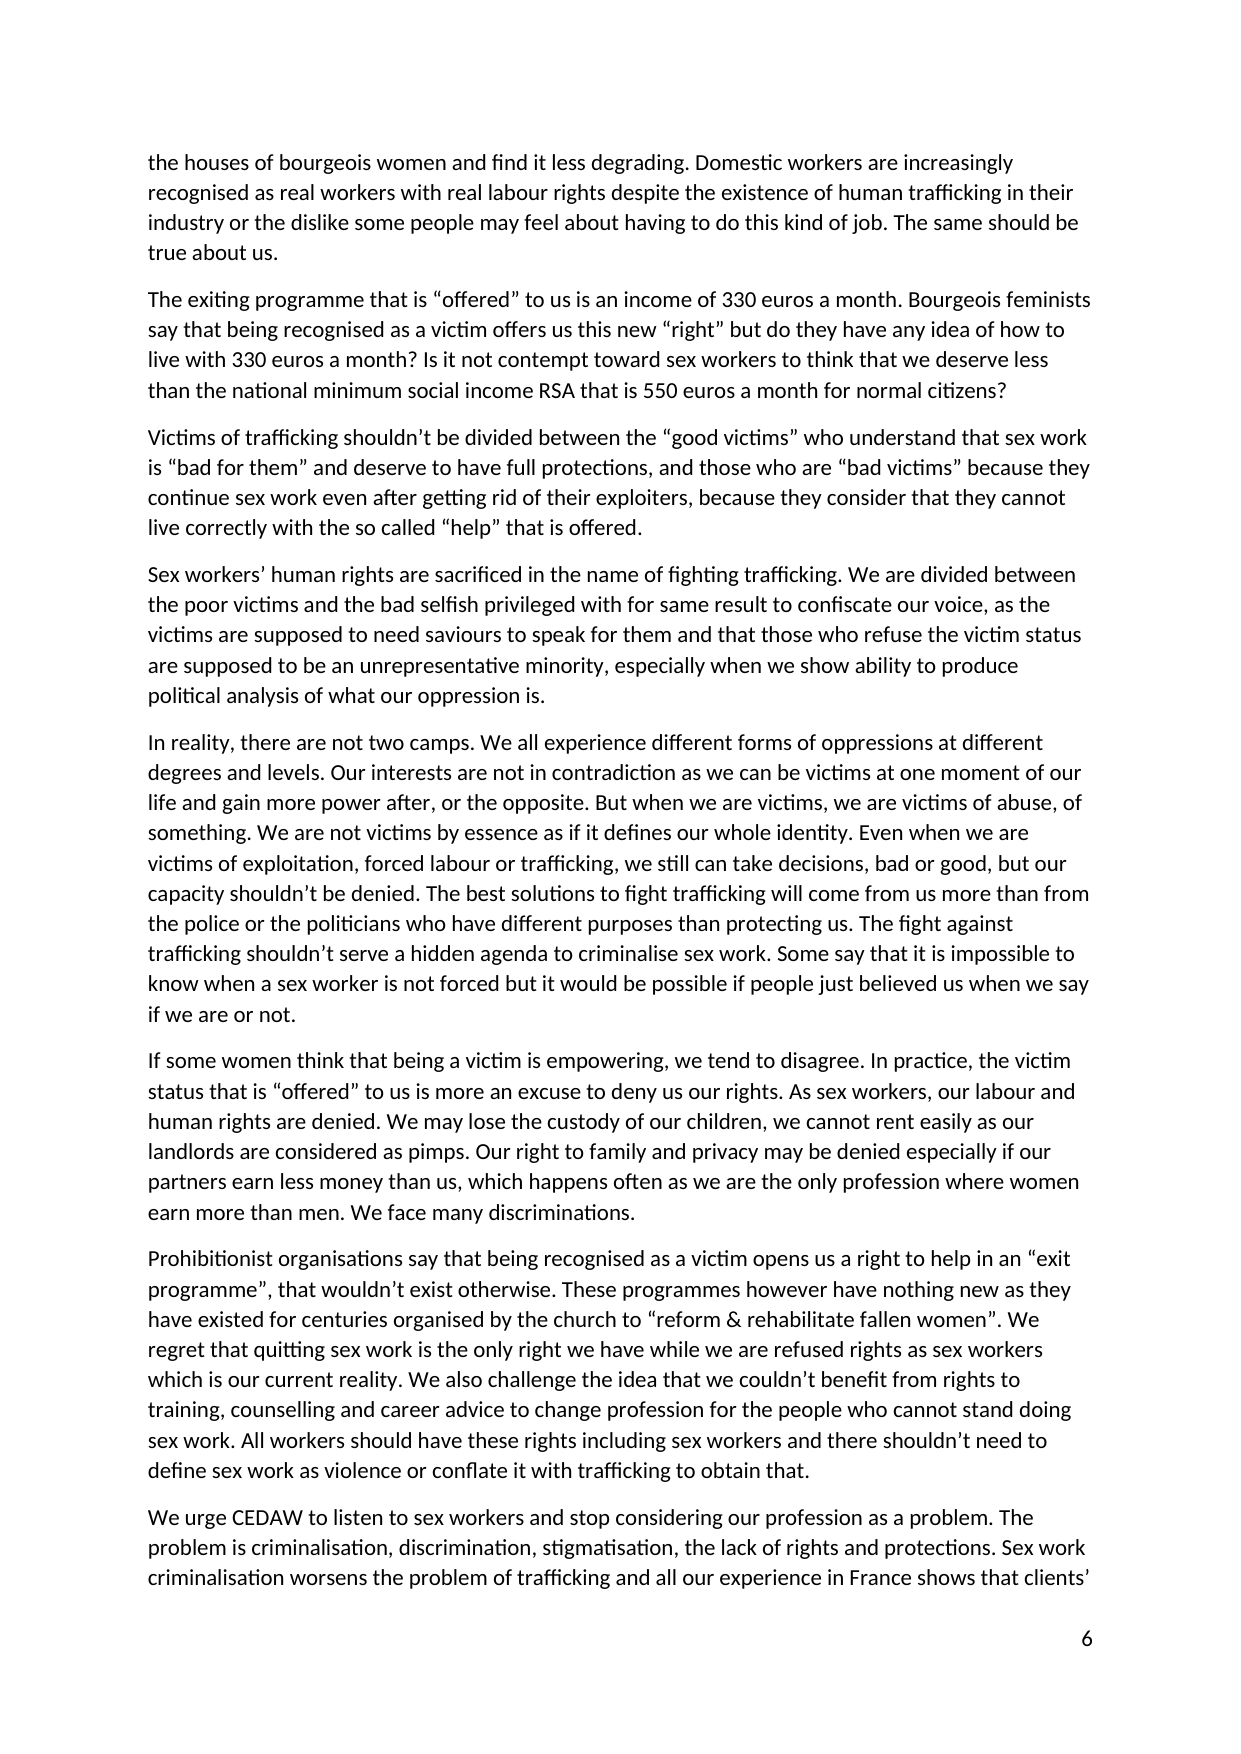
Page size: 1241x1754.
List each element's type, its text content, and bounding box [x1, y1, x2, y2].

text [148, 1503, 1093, 1591]
text Prohibitionist organisations say that being recognised as a victim opens us a right to help in an “exit programme”, that wouldn’t exist otherwise. These programmes however have nothing new as they have existed for centuries organised by the church to “reform & rehabilitate fallen women”. We regret that quitting sex work is the only right we have while we are refused rights as sex workers which is our current reality. We also challenge the idea that we couldn’t benefit from rights to training, counselling and career advice to change profession for the people who cannot stand doing sex work. All workers should have these rights including sex workers and there shouldn’t need to define sex work as violence or conflate it with trafficking to obtain that. [148, 1244, 1093, 1484]
text The exiting programme that is “offered” to us is an income of 330 euros a month. Bourgeois feminists say that being recognised as a victim offers us this new “right” but do they have any idea of how to live with 330 euros a month? Is it not contempt toward sex workers to think that we deserve less than the national minimum social income RSA that is 550 euros a month for normal citizens? [148, 285, 1093, 404]
text If some women think that being a victim is empowering, we tend to disagree. In practice, the victim status that is “offered” to us is more an excuse to deny us our rights. As sex workers, our labour and human rights are denied. We may lose the custody of our children, we cannot rent easily as our landlords are considered as pimps. Our right to family and privacy may be denied especially if our partners earn less money than us, which happens often as we are the only profession where women earn more than men. We face many discriminations. [148, 1047, 1093, 1226]
text Victims of trafficking shouldn’t be divided between the “good victims” who understand that sex work is “bad for them” and deserve to have full protections, and those who are “bad victims” because they continue sex work even after getting rid of their exploiters, because they consider that they cannot live correctly with the so called “help” that is offered. [148, 423, 1093, 541]
text In reality, there are not two camps. We all experience different forms of oppressions at different degrees and levels. Our interests are not in contradiction as we can be victims at one moment of our life and gain more power after, or the opposite. But when we are victims, we are victims of abuse, of something. We are not victims by essence as if it defines our whole identity. Even when we are victims of exploitation, forced labour or trafficking, we still can take decisions, bad or good, but our capacity shouldn’t be denied. The best solutions to fight trafficking will come from us more than from the police or the politicians who have different purposes than protecting us. The fight against trafficking shouldn’t serve a hidden agenda to criminalise sex work. Some say that it is impossible to know when a sex worker is not forced but it would be possible if people just believed us when we say if we are or not. [148, 728, 1093, 1028]
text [148, 148, 1093, 266]
text Sex workers’ human rights are sacrificed in the name of fighting trafficking. We are divided between the poor victims and the bad selfish privileged with for same result to confiscate our voice, as the victims are supposed to need saviours to speak for them and that those who refuse the victim status are supposed to be an unrepresentative minority, especially when we show ability to produce political analysis of what our oppression is. [148, 560, 1093, 709]
